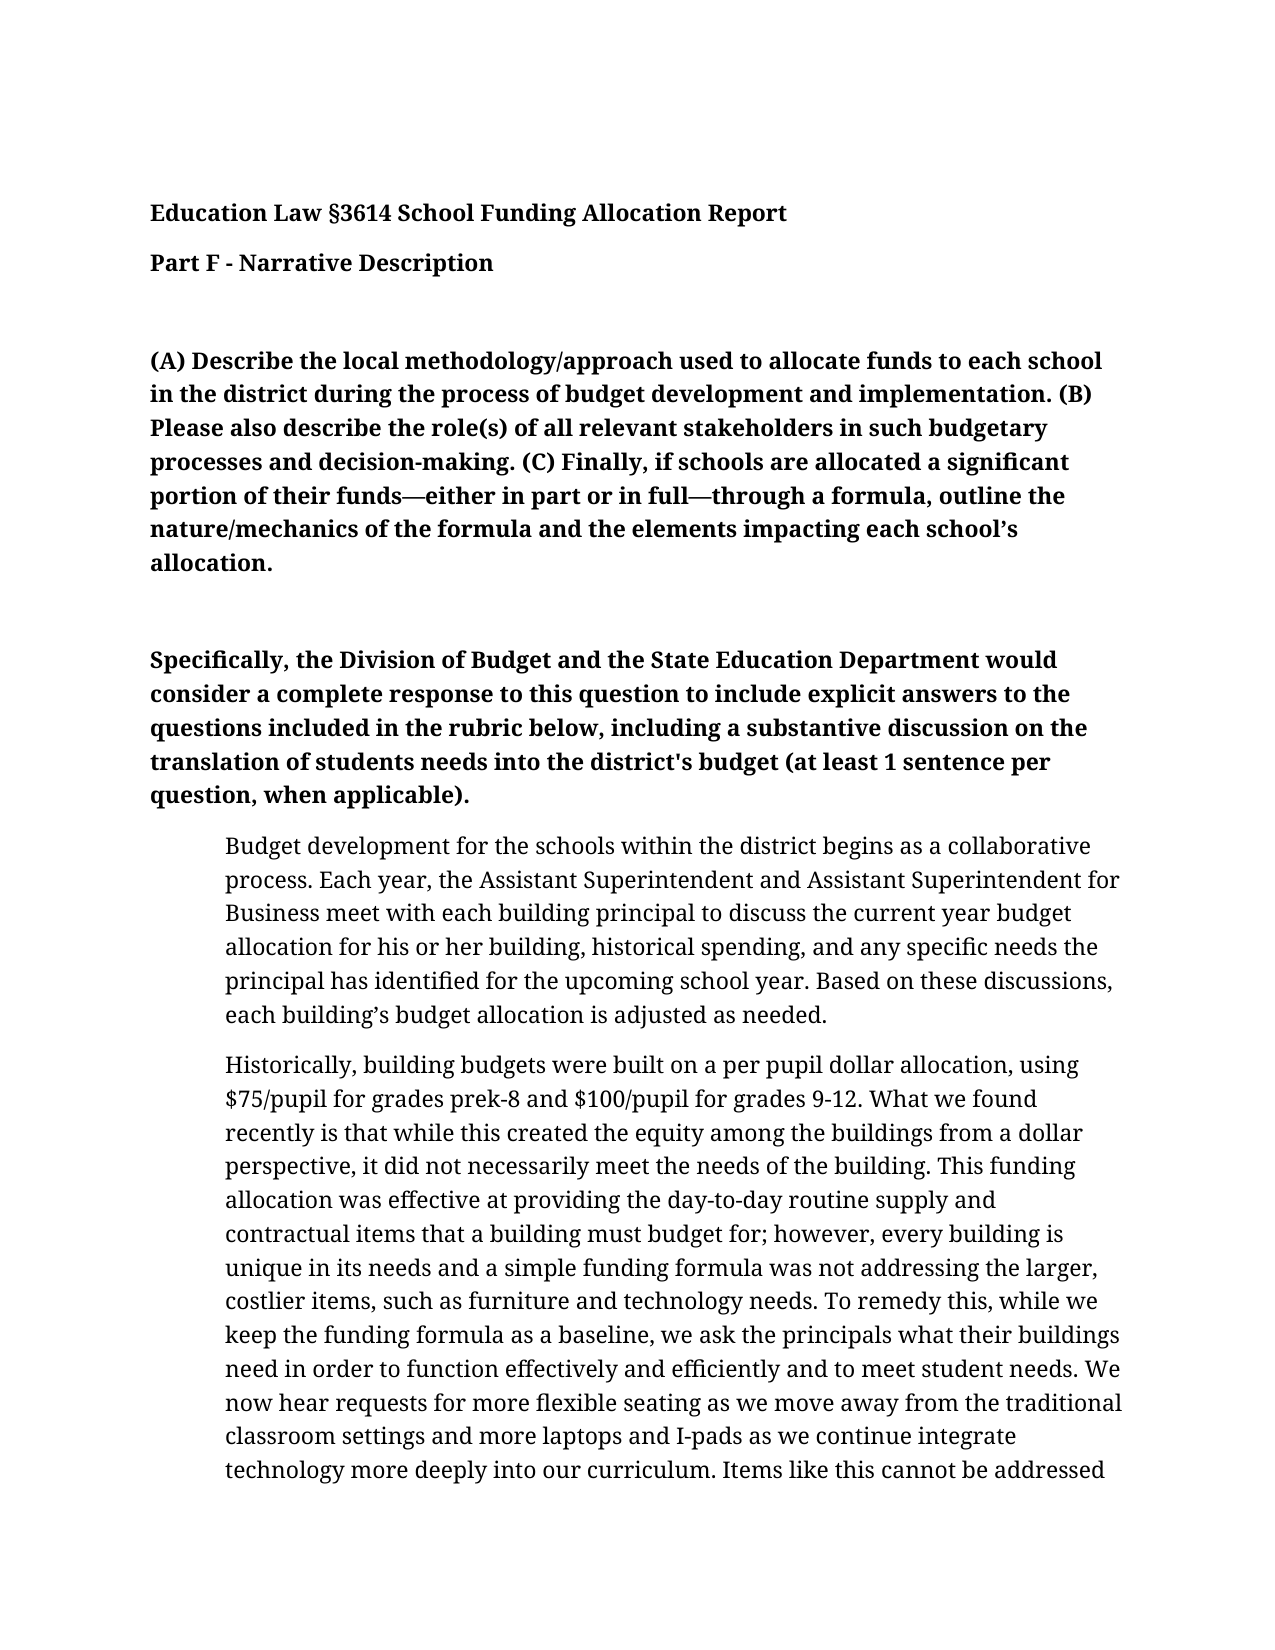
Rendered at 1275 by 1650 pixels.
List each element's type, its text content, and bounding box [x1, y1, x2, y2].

text Part F - Narrative Description [150, 247, 1125, 278]
text Specifically, the Division of Budget and the State Education Department would consider a complete response to this question to include explicit answers to the questions included in the rubric below, including a substantive discussion on the translation of students needs into the district's budget (at least 1 sentence per question, when applicable). [150, 644, 1125, 811]
text Education Law §3614 School Funding Allocation Report [150, 197, 1125, 228]
list (A) Describe the local methodology/approach used to allocate funds to each school in the district during the process of budget development and implementation. (B) Please also describe the role(s) of all relevant stakeholders in such budgetary processes and decision-making. (C) Finally, if schools are allocated a significant portion of their funds—either in part or in full—through a formula, outline the nature/mechanics of the formula and the elements impacting each school’s allocation. [150, 344, 1125, 578]
text Budget development for the schools within the district begins as a collaborative process. Each year, the Assistant Superintendent and Assistant Superintendent for Business meet with each building principal to discuss the current year budget allocation for his or her building, historical spending, and any specific needs the principal has identified for the upcoming school year. Based on these discussions, each building’s budget allocation is adjusted as needed. [225, 830, 1125, 1030]
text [225, 1049, 1125, 1485]
